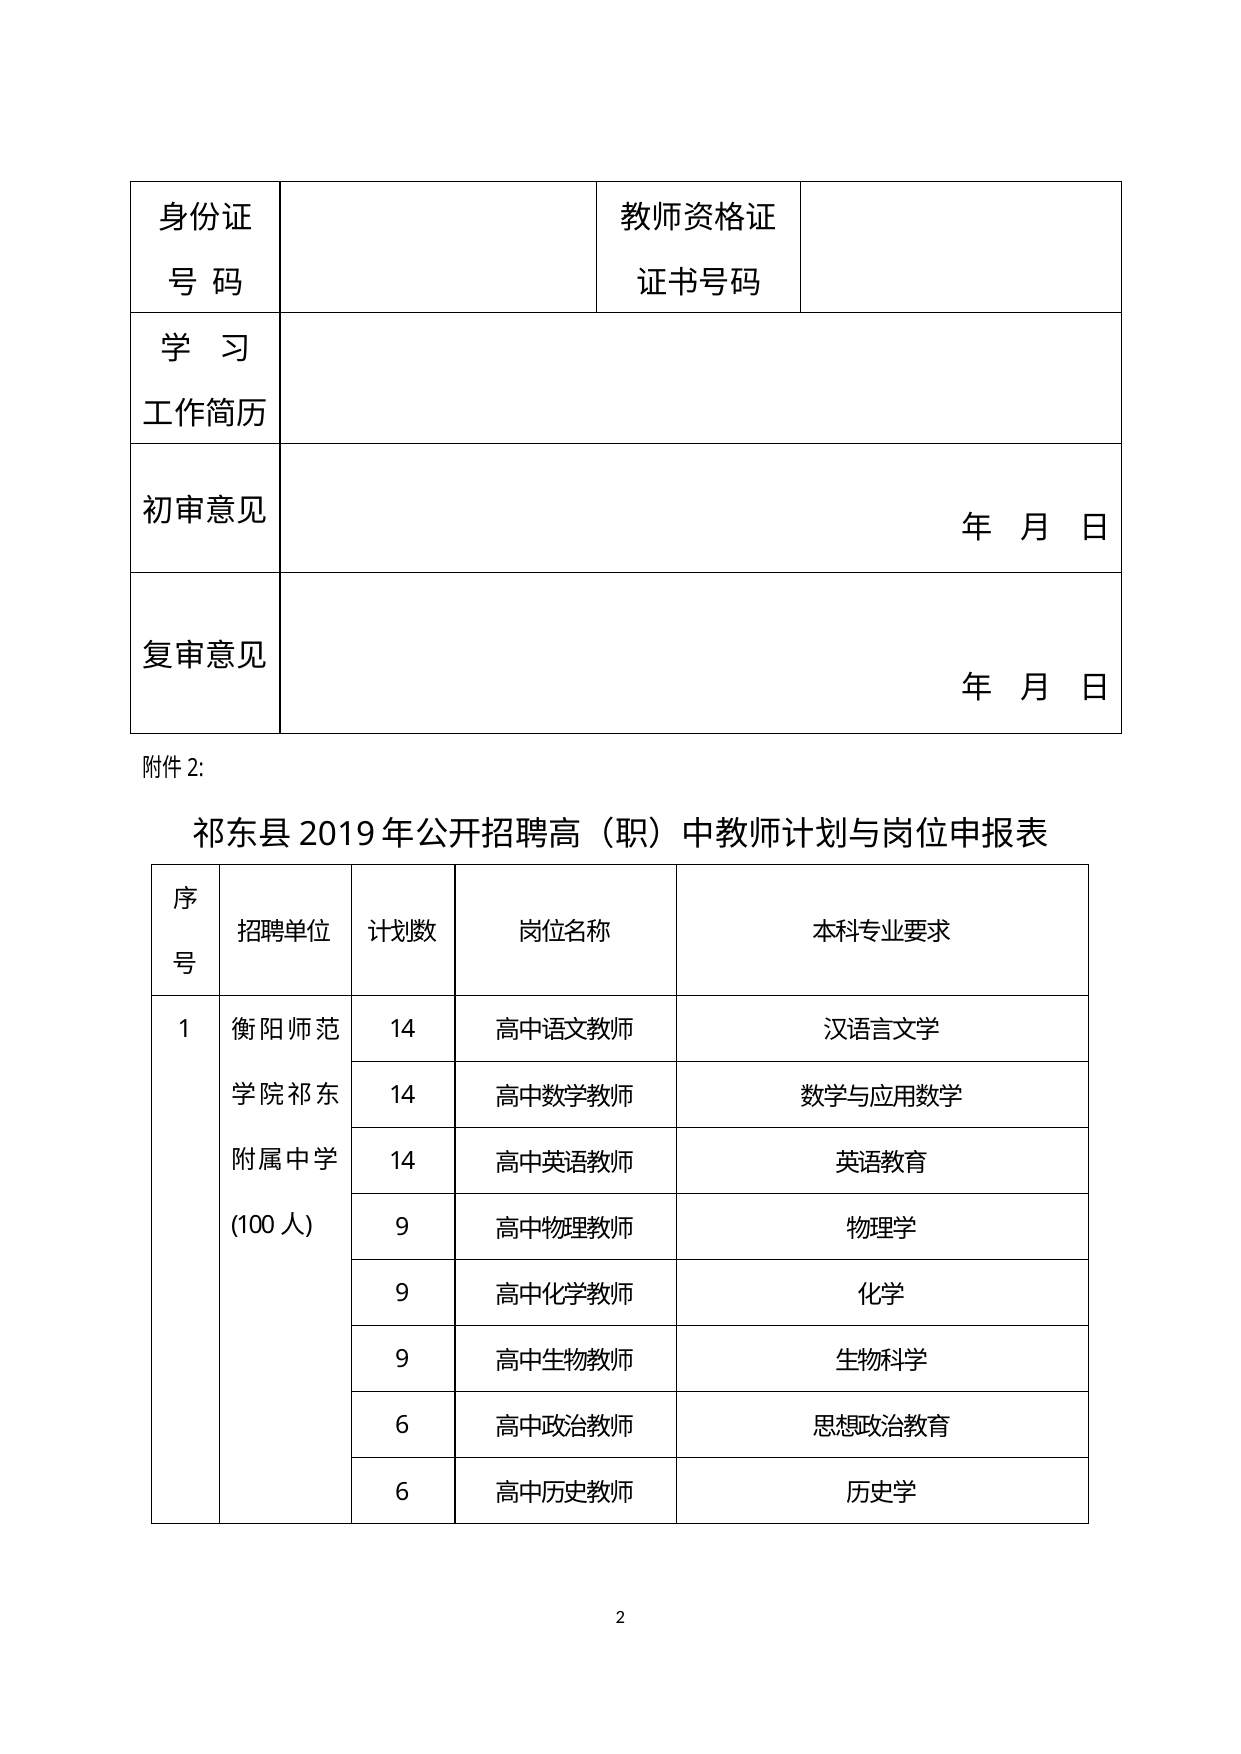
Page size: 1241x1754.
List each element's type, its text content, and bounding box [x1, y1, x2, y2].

table_cell 9 [352, 1260, 454, 1325]
table_cell 高中政治教师 [456, 1392, 676, 1457]
table_cell 衡阳师范学院祁东附属中学(100人) [220, 996, 351, 1523]
table_cell 高中数学教师 [456, 1062, 676, 1127]
table_cell [281, 313, 1121, 443]
table_cell 9 [352, 1194, 454, 1259]
table_cell 学 习 工作简历 [131, 313, 279, 443]
table_cell 身份证 号 码 [131, 182, 279, 312]
table_cell 历史学 [677, 1458, 1088, 1523]
table_cell 1 [152, 996, 219, 1523]
table_cell 14 [352, 1128, 454, 1193]
table_cell 高中生物教师 [456, 1326, 676, 1391]
table_header 岗位名称 [456, 865, 676, 994]
table_cell 汉语言文学 [677, 996, 1088, 1061]
table_cell 年 月 日 [281, 573, 1121, 732]
table_cell 化学 [677, 1260, 1088, 1325]
table_cell 9 [352, 1326, 454, 1391]
table_cell [801, 182, 1121, 312]
table_cell 14 [352, 996, 454, 1061]
table_cell 生物科学 [677, 1326, 1088, 1391]
table_cell 数学与应用数学 [677, 1062, 1088, 1127]
table_cell 6 [352, 1392, 454, 1457]
table_header 本科专业要求 [677, 865, 1088, 994]
table_cell 高中化学教师 [456, 1260, 676, 1325]
table_header 序号 [152, 865, 219, 994]
table_cell 复审意见 [131, 573, 279, 732]
table_cell 英语教育 [677, 1128, 1088, 1193]
table_cell 高中物理教师 [456, 1194, 676, 1259]
table_cell 6 [352, 1458, 454, 1523]
table_cell 初审意见 [131, 444, 279, 572]
table_cell 物理学 [677, 1194, 1088, 1259]
table_header 计划数 [352, 865, 454, 994]
table_header 招聘单位 [220, 865, 351, 994]
table_cell 思想政治教育 [677, 1392, 1088, 1457]
text 祁东县2019年公开招聘高（职）中教师计划与岗位申报表 [142, 798, 1098, 863]
table_cell 高中历史教师 [456, 1458, 676, 1523]
table_cell 教师资格证 证书号码 [597, 182, 800, 312]
table_cell 14 [352, 1062, 454, 1127]
table_cell [281, 182, 596, 312]
table_cell 年 月 日 [281, 444, 1121, 572]
table_cell 高中英语教师 [456, 1128, 676, 1193]
text 附件2: [142, 734, 1098, 798]
table_cell 高中语文教师 [456, 996, 676, 1061]
